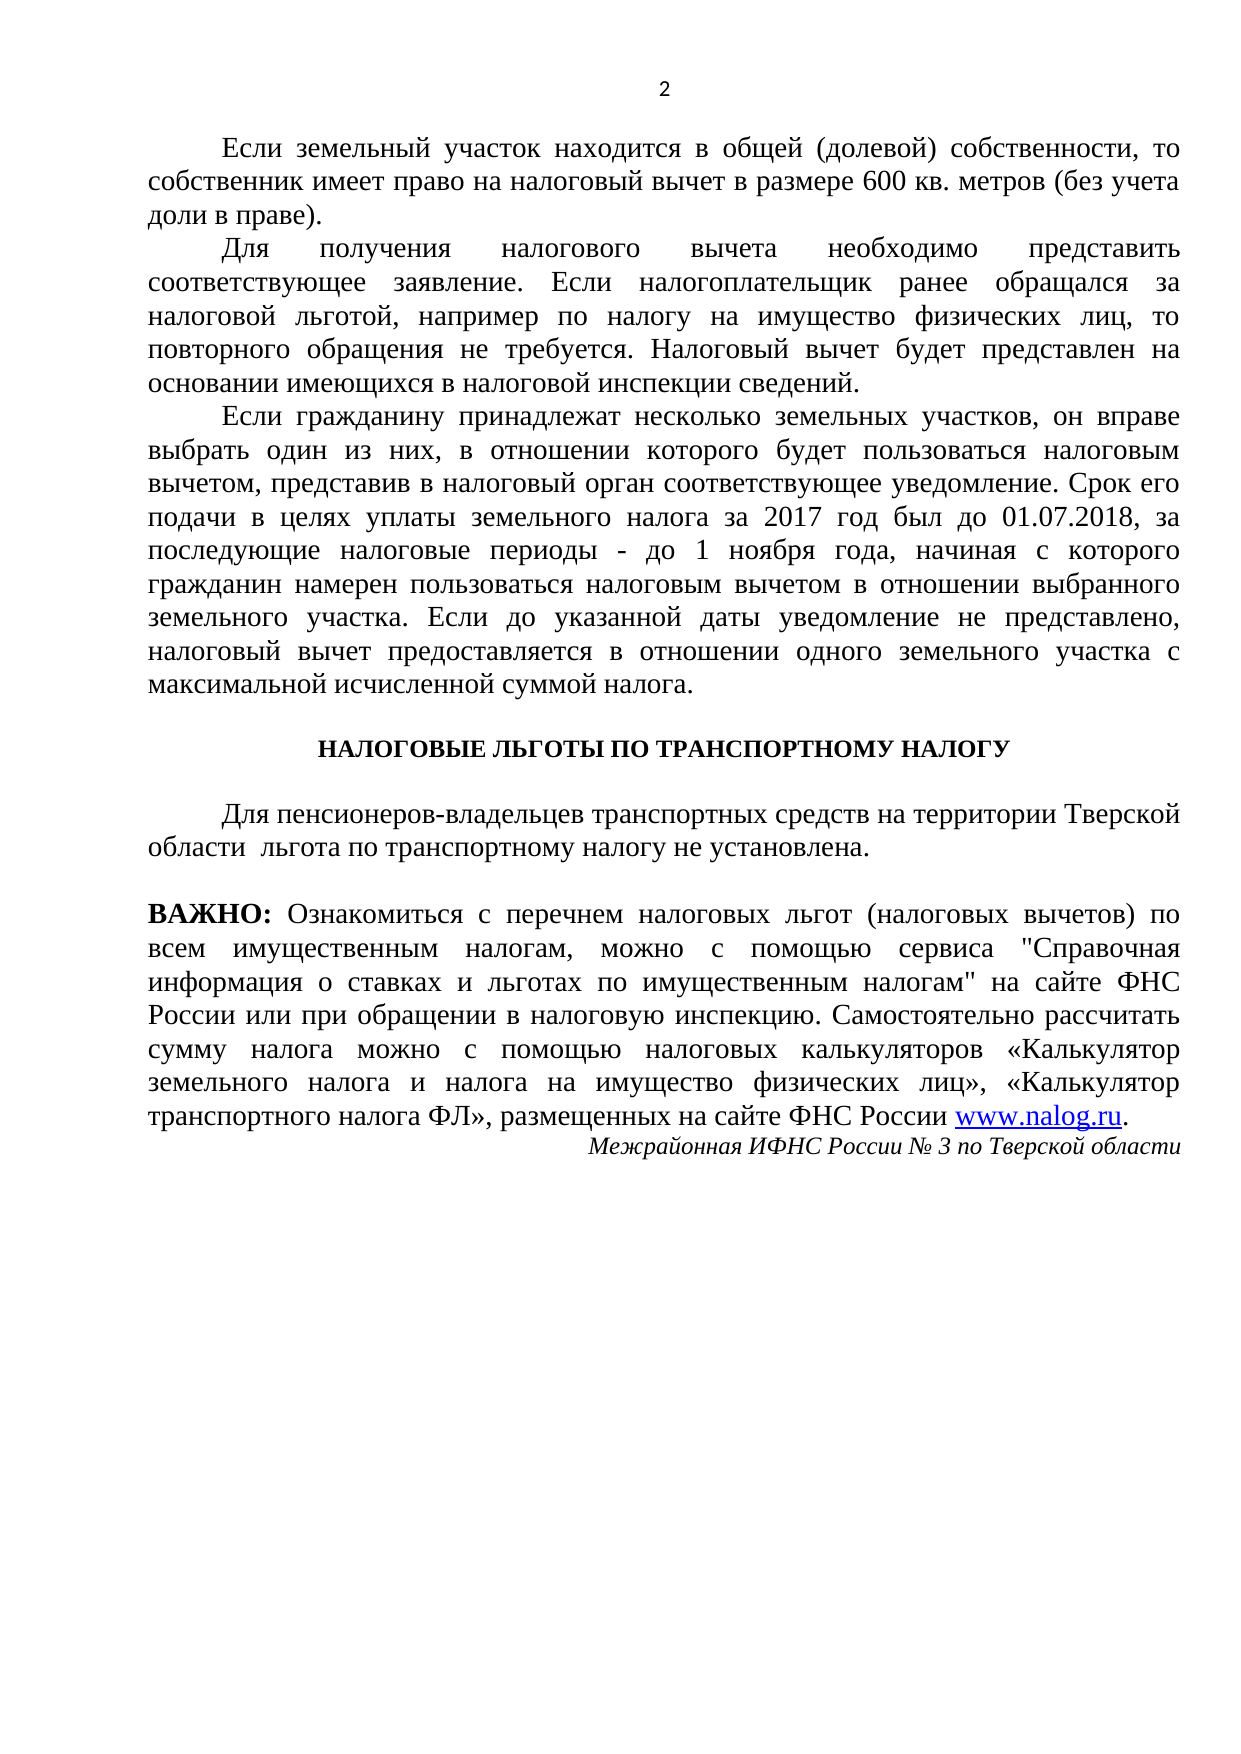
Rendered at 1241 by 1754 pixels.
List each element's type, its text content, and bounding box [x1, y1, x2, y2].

text Для пенсионеров-владельцев транспортных средств на территории Тверской области льгота по транспортному налогу не установлена. [148, 796, 1181, 863]
text Межрайонная ИФНС России № 3 по Тверской области [148, 1131, 1181, 1160]
text Если земельный участок находится в общей (долевой) собственности, то собственник имеет право на налоговый вычет в размере 600 кв. метров (без учета доли в праве). [148, 130, 1181, 231]
text ВАЖНО: Ознакомиться с перечнем налоговых льгот (налоговых вычетов) по всем имущественным налогам, можно с помощью сервиса "Справочная информация о ставках и льготах по имущественным налогам" на сайте ФНС России или при обращении в налоговую инспекцию. Самостоятельно рассчитать сумму налога можно с помощью налоговых калькуляторов «Калькулятор земельного налога и налога на имущество физических лиц», «Калькулятор транспортного налога ФЛ», размещенных на сайте ФНС России www.nalog.ru. [148, 897, 1181, 1131]
text Если гражданину принадлежат несколько земельных участков, он вправе выбрать один из них, в отношении которого будет пользоваться налоговым вычетом, представив в налоговый орган соответствующее уведомление. Срок его подачи в целях уплаты земельного налога за 2017 год был до 01.07.2018, за последующие налоговые периоды - до 1 ноября года, начиная с которого гражданин намерен пользоваться налоговым вычетом в отношении выбранного земельного участка. Если до указанной даты уведомление не представлено, налоговый вычет предоставляется в отношении одного земельного участка с максимальной исчисленной суммой налога. [148, 398, 1181, 700]
text Для получения налогового вычета необходимо представить соответствующее заявление. Если налогоплательщик ранее обращался за налоговой льготой, например по налогу на имущество физических лиц, то повторного обращения не требуется. Налоговый вычет будет представлен на основании имеющихся в налоговой инспекции сведений. [148, 231, 1181, 398]
text НАЛОГОВЫЕ ЛЬГОТЫ ПО ТРАНСПОРТНОМУ НАЛОГУ [148, 734, 1181, 762]
